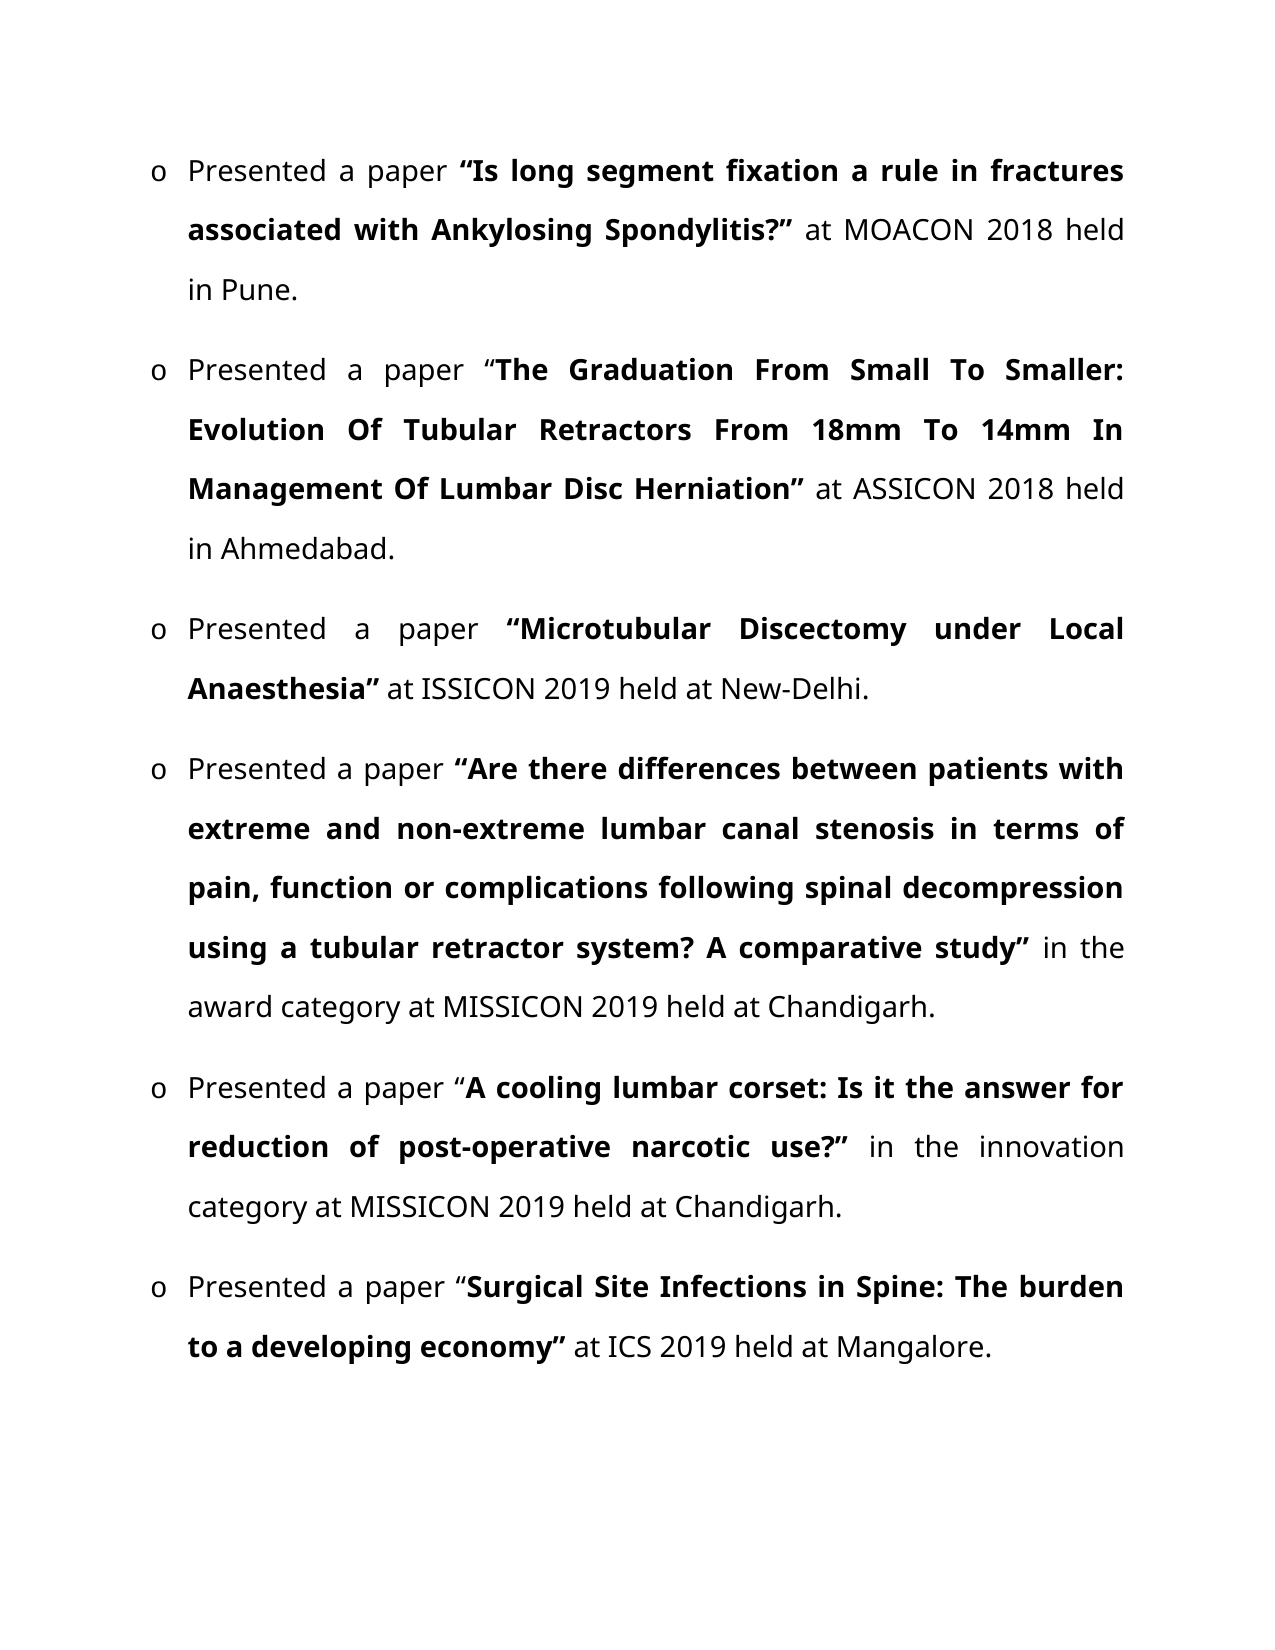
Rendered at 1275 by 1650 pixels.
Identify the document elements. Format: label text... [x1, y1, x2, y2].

list Presented a paper “Surgical Site Infections in Spine: The burden to a developing economy” at ICS 2019 held at Mangalore. [150, 1266, 1125, 1366]
list Presented a paper “Microtubular Discectomy under Local Anaesthesia” at ISSICON 2019 held at New-Delhi. [150, 608, 1125, 708]
list Presented a paper “Is long segment fixation a rule in fractures associated with Ankylosing Spondylitis?” at MOACON 2018 held in Pune. [150, 150, 1125, 309]
list Presented a paper “Are there differences between patients with extreme and non-extreme lumbar canal stenosis in terms of pain, function or complications following spinal decompression using a tubular retractor system? A comparative study” in the award category at MISSICON 2019 held at Chandigarh. [150, 748, 1125, 1026]
list Presented a paper “A cooling lumbar corset: Is it the answer for reduction of post-operative narcotic use?” in the innovation category at MISSICON 2019 held at Chandigarh. [150, 1067, 1125, 1226]
list Presented a paper “The Graduation From Small To Smaller: Evolution Of Tubular Retractors From 18mm To 14mm In Management Of Lumbar Disc Herniation” at ASSICON 2018 held in Ahmedabad. [150, 349, 1125, 568]
